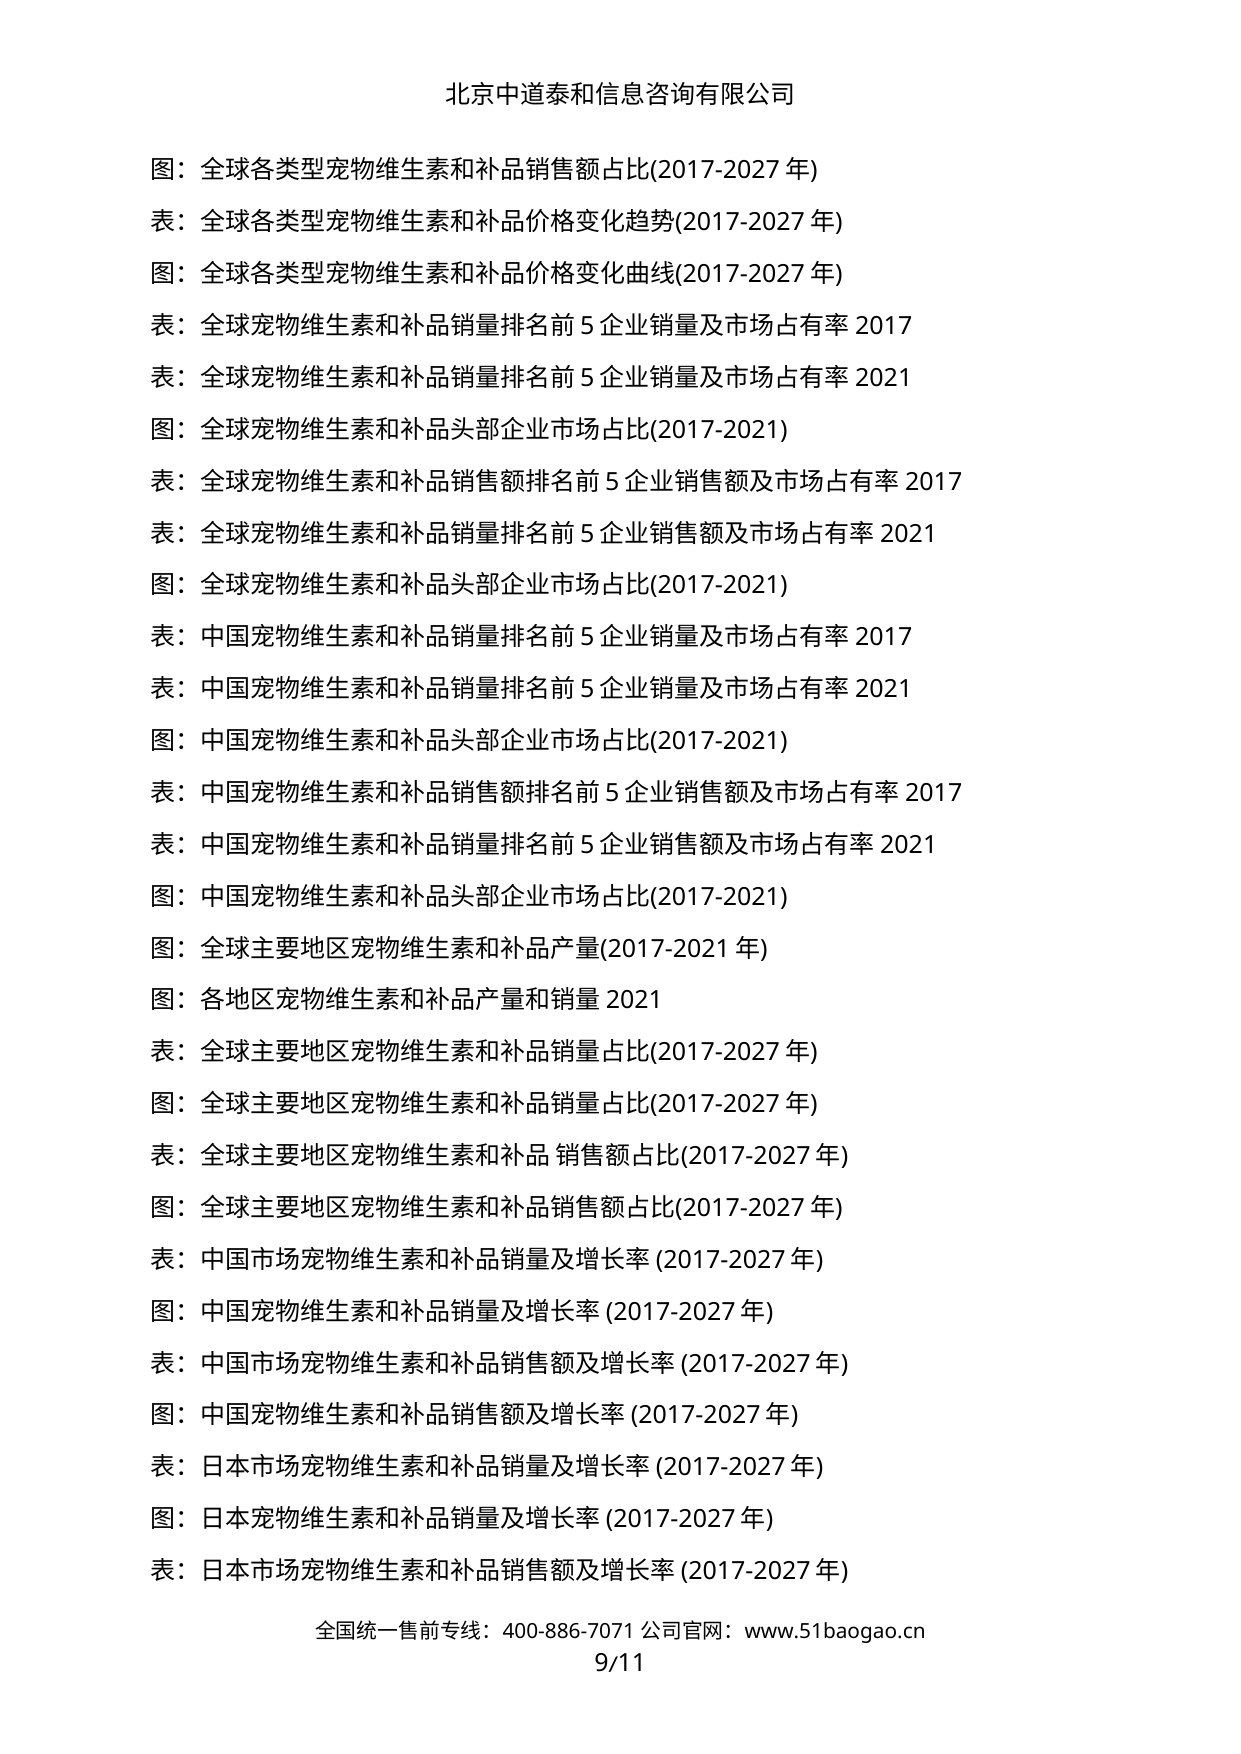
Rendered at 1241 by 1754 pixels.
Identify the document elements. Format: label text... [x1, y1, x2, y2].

text 表：全球宠物维生素和补品销售额排名前5企业销售额及市场占有率 2017 [150, 461, 1090, 497]
text 表：中国市场宠物维生素和补品销量及增长率 (2017-2027年) [150, 1239, 1090, 1276]
text 表：中国宠物维生素和补品销售额排名前5企业销售额及市场占有率 2017 [150, 772, 1090, 809]
text 表：中国市场宠物维生素和补品销售额及增长率 (2017-2027年) [150, 1343, 1090, 1379]
text 表：全球主要地区宠物维生素和补品 销售额占比(2017-2027年) [150, 1136, 1090, 1172]
text 图：中国宠物维生素和补品销售额及增长率 (2017-2027年) [150, 1395, 1090, 1431]
text 表：中国宠物维生素和补品销量排名前5企业销售额及市场占有率 2021 [150, 824, 1090, 861]
text 图：中国宠物维生素和补品头部企业市场占比(2017-2021) [150, 876, 1090, 912]
text 图：日本宠物维生素和补品销量及增长率 (2017-2027年) [150, 1499, 1090, 1535]
text 表：全球宠物维生素和补品销量排名前5企业销量及市场占有率 2017 [150, 306, 1090, 342]
text 图：全球宠物维生素和补品头部企业市场占比(2017-2021) [150, 565, 1090, 601]
text 表：全球宠物维生素和补品销量排名前5企业销售额及市场占有率 2021 [150, 513, 1090, 549]
text 图：全球各类型宠物维生素和补品价格变化曲线(2017-2027年) [150, 254, 1090, 290]
text 图：全球主要地区宠物维生素和补品销售额占比(2017-2027年) [150, 1187, 1090, 1224]
text 图：全球宠物维生素和补品头部企业市场占比(2017-2021) [150, 409, 1090, 446]
text 图：全球各类型宠物维生素和补品销售额占比(2017-2027年) [150, 150, 1090, 186]
text 表：全球主要地区宠物维生素和补品销量占比(2017-2027年) [150, 1032, 1090, 1068]
text 表：全球各类型宠物维生素和补品价格变化趋势(2017-2027年) [150, 202, 1090, 238]
text 图：全球主要地区宠物维生素和补品销量占比(2017-2027年) [150, 1084, 1090, 1120]
text 图：各地区宠物维生素和补品产量和销量 2021 [150, 980, 1090, 1016]
text 表：日本市场宠物维生素和补品销售额及增长率 (2017-2027年) [150, 1551, 1090, 1587]
text 表：中国宠物维生素和补品销量排名前5企业销量及市场占有率 2021 [150, 669, 1090, 705]
text 图：全球主要地区宠物维生素和补品产量(2017-2021年) [150, 928, 1090, 964]
text 表：日本市场宠物维生素和补品销量及增长率 (2017-2027年) [150, 1447, 1090, 1483]
text 表：中国宠物维生素和补品销量排名前5企业销量及市场占有率 2017 [150, 617, 1090, 653]
text 图：中国宠物维生素和补品销量及增长率 (2017-2027年) [150, 1291, 1090, 1327]
text 图：中国宠物维生素和补品头部企业市场占比(2017-2021) [150, 721, 1090, 757]
text 表：全球宠物维生素和补品销量排名前5企业销量及市场占有率 2021 [150, 357, 1090, 394]
